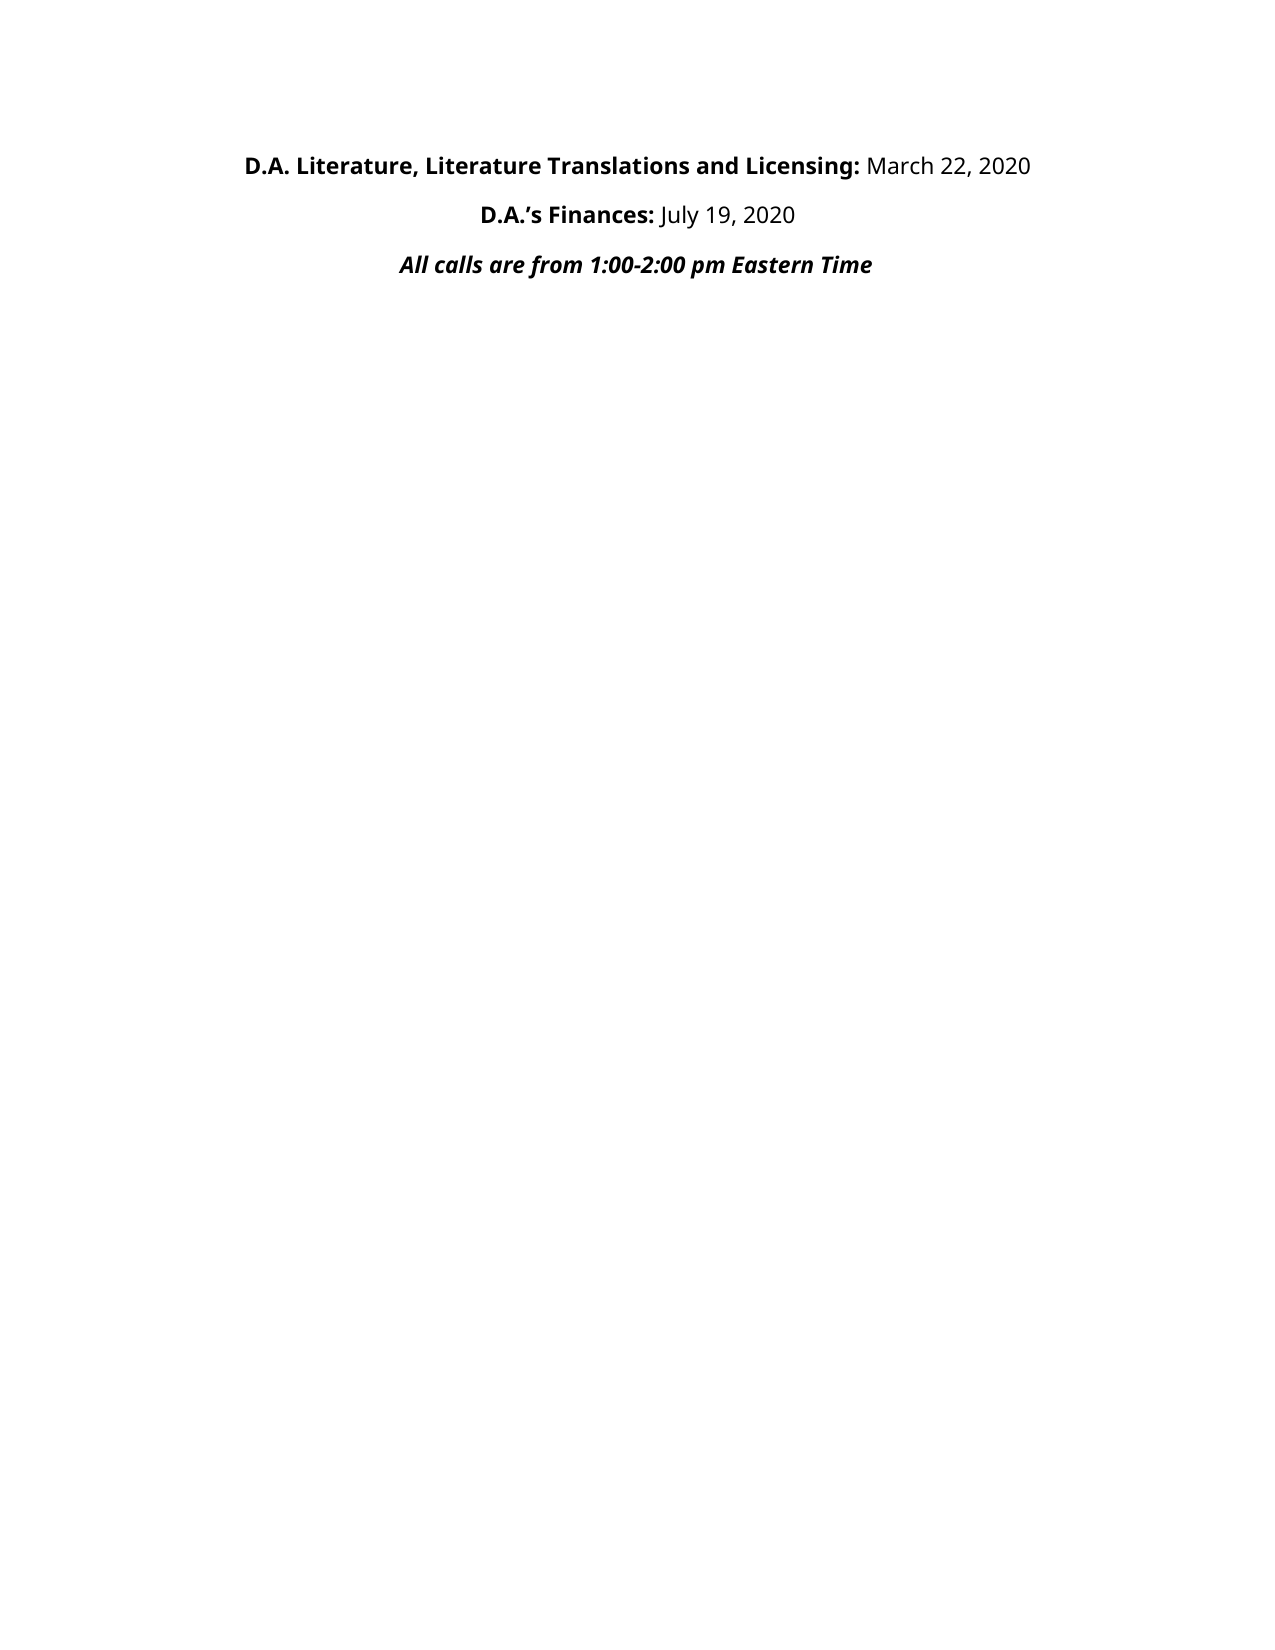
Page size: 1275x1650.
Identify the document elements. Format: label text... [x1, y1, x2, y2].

text All calls are from 1:00-2:00 pm Eastern Time [150, 249, 1125, 281]
text D.A. Literature, Literature Translations and Licensing: March 22, 2020 [150, 150, 1125, 181]
text D.A.’s Finances: July 19, 2020 [150, 199, 1125, 231]
